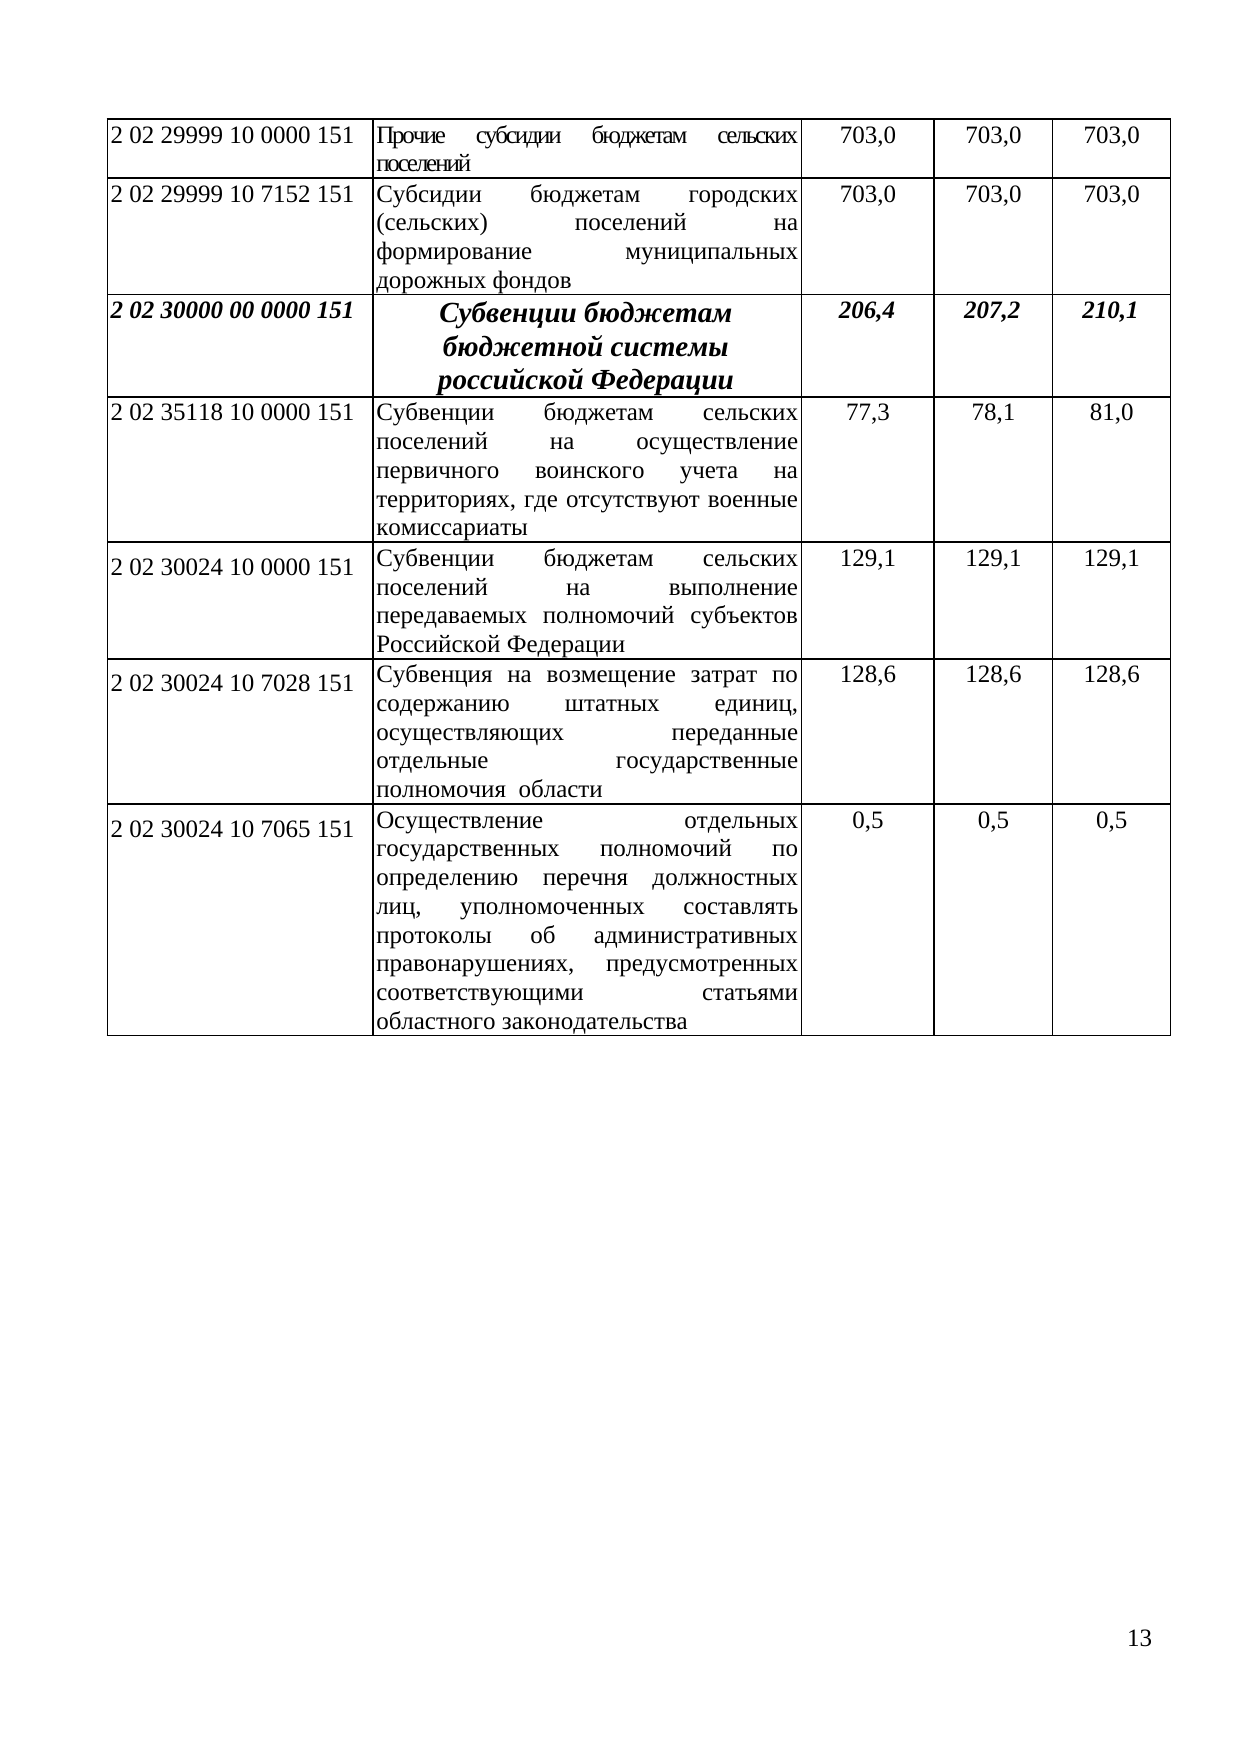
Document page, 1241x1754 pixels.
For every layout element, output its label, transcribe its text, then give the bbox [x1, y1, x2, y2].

table_cell 0,5 [802, 805, 933, 1035]
table_cell Субвенции бюджетам сельских поселений на осуществление первичного воинского учета на территориях, где отсутствуют военные комиссариаты [374, 398, 801, 541]
table_cell 0,5 [935, 805, 1052, 1035]
table_cell 210,1 [1053, 295, 1170, 396]
table_cell Субсидии бюджетам городских (сельских) поселений на формирование муниципальных дорожных фондов [374, 179, 801, 294]
table_cell 129,1 [935, 543, 1052, 658]
table_cell 2 02 29999 10 0000 151 [108, 120, 372, 177]
table_cell Прочие субсидии бюджетам сельских поселений [374, 120, 801, 177]
table_cell 703,0 [802, 179, 933, 294]
table_cell 78,1 [935, 398, 1052, 541]
table_cell Субвенции бюджетам бюджетной системы российской Федерации [374, 295, 801, 396]
table_cell 703,0 [1053, 120, 1170, 177]
table_cell 206,4 [802, 295, 933, 396]
table_cell Субвенция на возмещение затрат по содержанию штатных единиц, осуществляющих переданные отдельные государственные полномочия области [374, 660, 801, 803]
table_cell 2 02 29999 10 7152 151 [108, 179, 372, 294]
table_cell 2 02 30024 10 7065 151 [108, 805, 372, 1035]
table_cell 703,0 [935, 120, 1052, 177]
table_cell 703,0 [1053, 179, 1170, 294]
table_cell 2 02 35118 10 0000 151 [108, 398, 372, 541]
table_cell 129,1 [1053, 543, 1170, 658]
table_cell 0,5 [1053, 805, 1170, 1035]
table_cell 128,6 [935, 660, 1052, 803]
table_cell 129,1 [802, 543, 933, 658]
table_cell 128,6 [1053, 660, 1170, 803]
table_cell 81,0 [1053, 398, 1170, 541]
table_cell 128,6 [802, 660, 933, 803]
table_cell 2 02 30000 00 0000 151 [108, 295, 372, 396]
table_cell 207,2 [935, 295, 1052, 396]
table_cell 703,0 [935, 179, 1052, 294]
table_cell Осуществление отдельных государственных полномочий по определению перечня должностных лиц, уполномоченных составлять протоколы об административных правонарушениях, предусмотренных соответствующими статьями областного законодательства [374, 805, 801, 1035]
table_cell 77,3 [802, 398, 933, 541]
table_cell 2 02 30024 10 7028 151 [108, 660, 372, 803]
table_cell Субвенции бюджетам сельских поселений на выполнение передаваемых полномочий субъектов Российской Федерации [374, 543, 801, 658]
table_cell 703,0 [802, 120, 933, 177]
table_cell 2 02 30024 10 0000 151 [108, 543, 372, 658]
